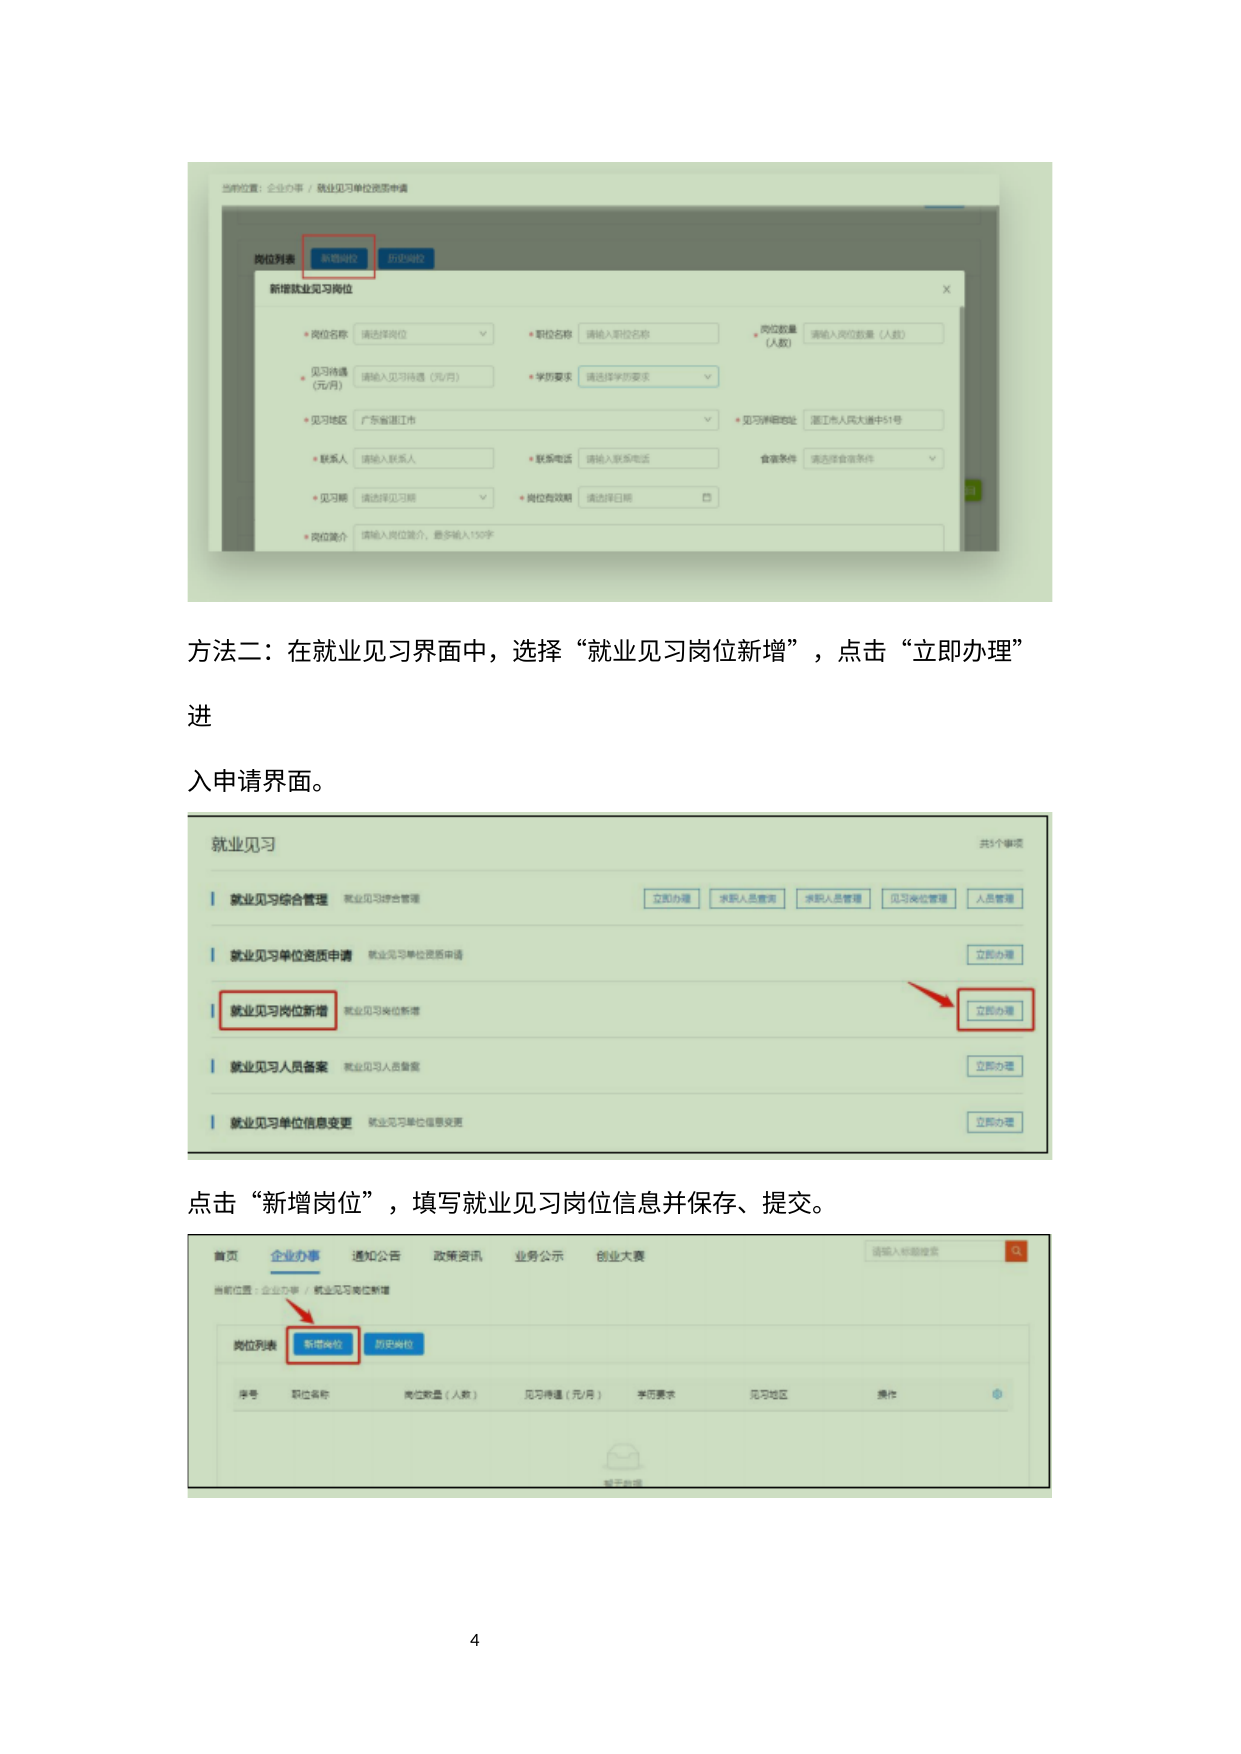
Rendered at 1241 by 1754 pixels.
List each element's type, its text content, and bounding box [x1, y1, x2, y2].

text 点击“新增岗位”，填写就业见习岗位信息并保存、提交。 [187, 1169, 1053, 1234]
picture [187, 1234, 1052, 1498]
text 方法二：在就业见习界面中，选择“就业见习岗位新增”，点击“立即办理”进 [187, 617, 1053, 747]
picture [187, 812, 1053, 1160]
text 入申请界面。 [187, 747, 1053, 812]
picture [187, 162, 1053, 602]
